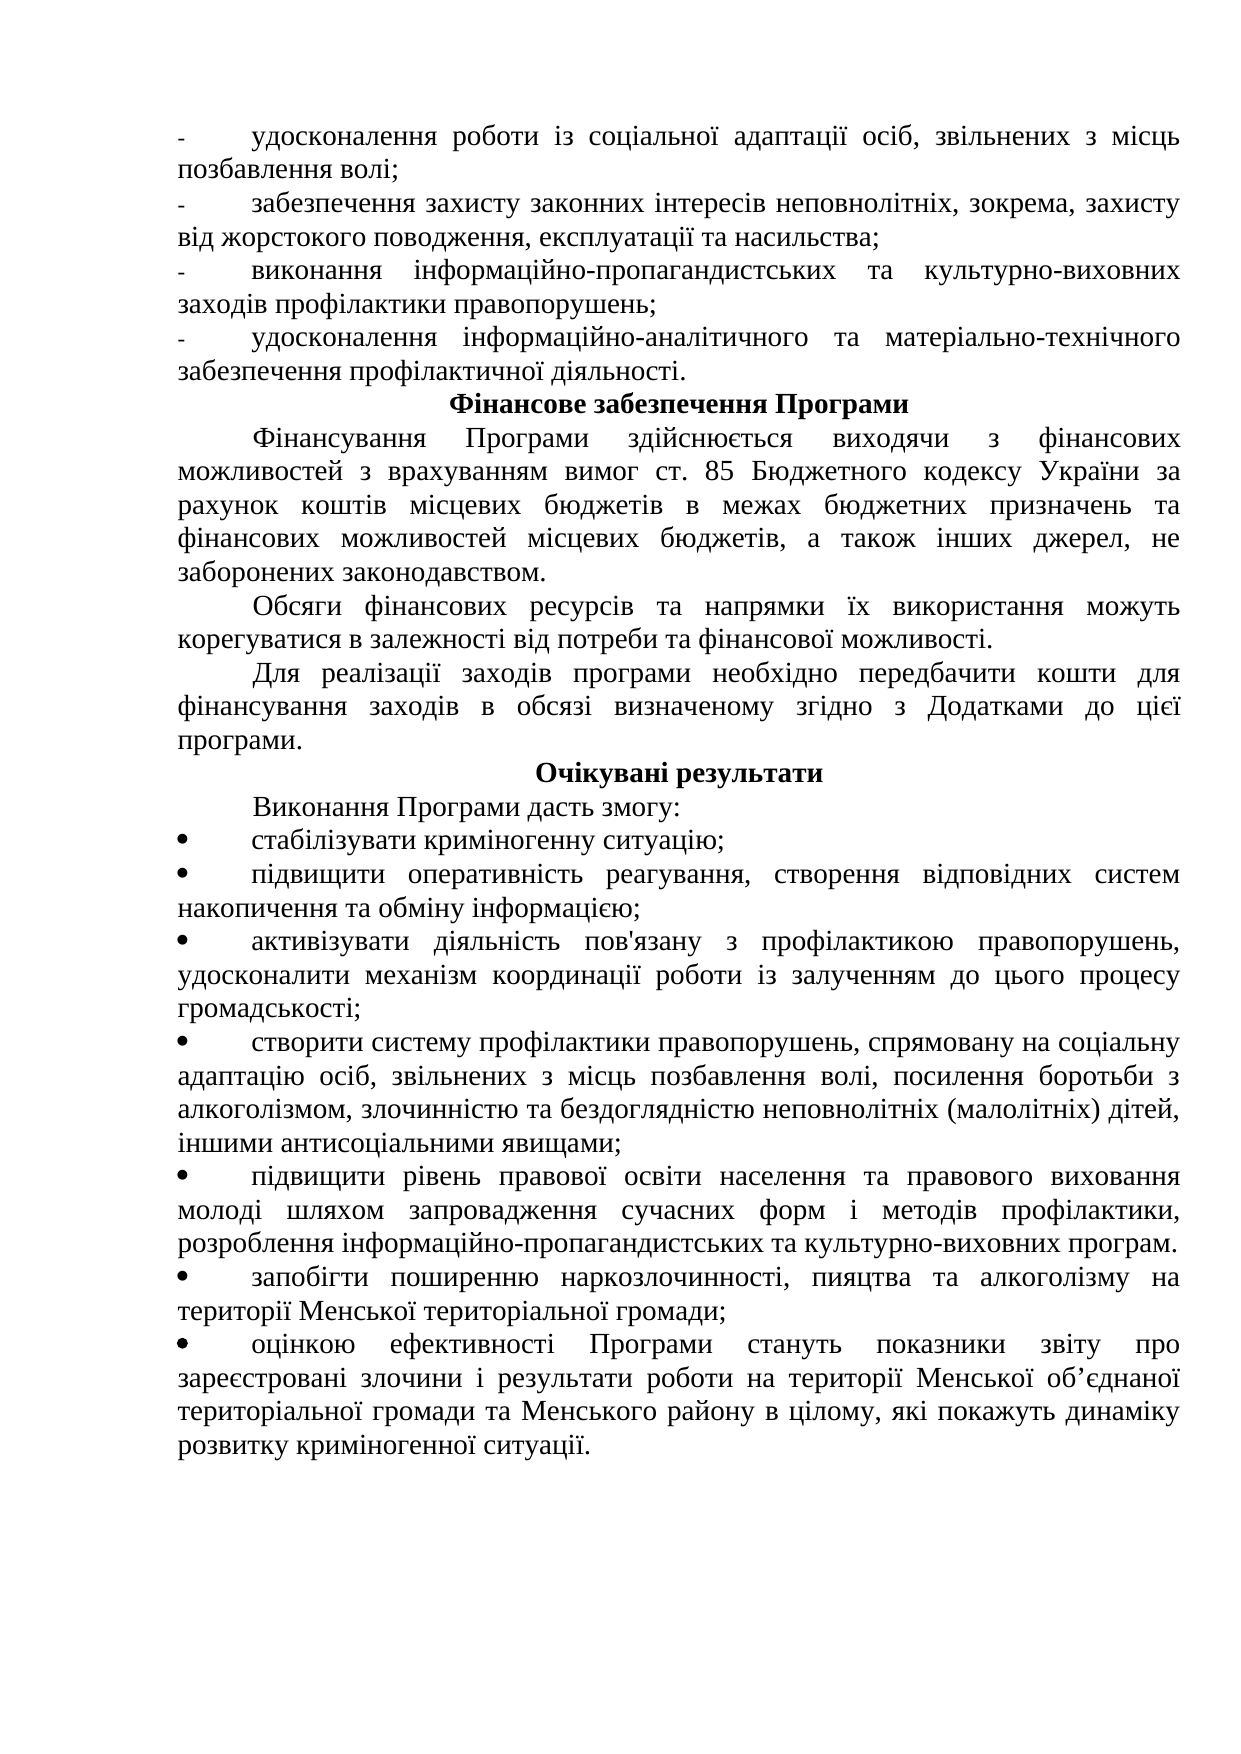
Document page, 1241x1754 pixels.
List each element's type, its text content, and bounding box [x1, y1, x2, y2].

list підвищити рівень правової освіти населення та правового виховання молоді шляхом запровадження сучасних форм і методів профілактики, розроблення інформаційно-пропагандистських та культурно-виховних програм. [177, 1158, 1181, 1259]
text удосконалення інформаційно-аналітичного та матеріально-технічного забезпечення профілактичної діяльності. [177, 319, 1181, 386]
text Обсяги фінансових ресурсів та напрямки їх використання можуть корегуватися в залежності від потреби та фінансової можливості. [177, 588, 1181, 655]
list створити систему профілактики правопорушень, спрямовану на соціальну адаптацію осіб, звільнених з місць позбавлення волі, посилення боротьби з алкоголізмом, злочинністю та бездоглядністю неповнолітніх (малолітніх) дітей, іншими антисоціальними явищами; [177, 1024, 1181, 1158]
list запобігти поширенню наркозлочинності, пияцтва та алкоголізму на території Менської територіальної громади; [177, 1259, 1181, 1326]
text забезпечення захисту законних інтересів неповнолітніх, зокрема, захисту від жорстокого поводження, експлуатації та насильства; [177, 185, 1181, 252]
text Фінансування Програми здійснюється виходячи з фінансових можливостей з врахуванням вимог ст. 85 Бюджетного кодексу України за рахунок коштів місцевих бюджетів в межах бюджетних призначень та фінансових можливостей місцевих бюджетів, а також інших джерел, не заборонених законодавством. [177, 420, 1181, 588]
text виконання інформаційно-пропагандистських та культурно-виховних заходів профілактики правопорушень; [177, 252, 1181, 319]
text Для реалізації заходів програми необхідно передбачити кошти для фінансування заходів в обсязі визначеному згідно з Додатками до цієї програми. [177, 655, 1181, 755]
list підвищити оперативність реагування, створення відповідних систем накопичення та обміну інформацією; [177, 856, 1181, 923]
subtitle Фінансове забезпечення Програми [177, 386, 1181, 420]
text Виконання Програми дасть змогу: [177, 789, 1181, 822]
list активізувати діяльність пов'язану з профілактикою правопорушень, удосконалити механізм координації роботи із залученням до цього процесу громадськості; [177, 923, 1181, 1024]
text удосконалення роботи із соціальної адаптації осіб, звільнених з місць позбавлення волі; [177, 118, 1181, 185]
list стабілізувати криміногенну ситуацію; [177, 822, 1181, 856]
subtitle Очікувані результати [177, 755, 1181, 789]
list оцінкою ефективності Програми стануть показники звіту про зареєстровані злочини і результати роботи на території Менської об’єднаної територіальної громади та Менського району в цілому, які покажуть динаміку розвитку криміногенної ситуації. [177, 1326, 1181, 1461]
